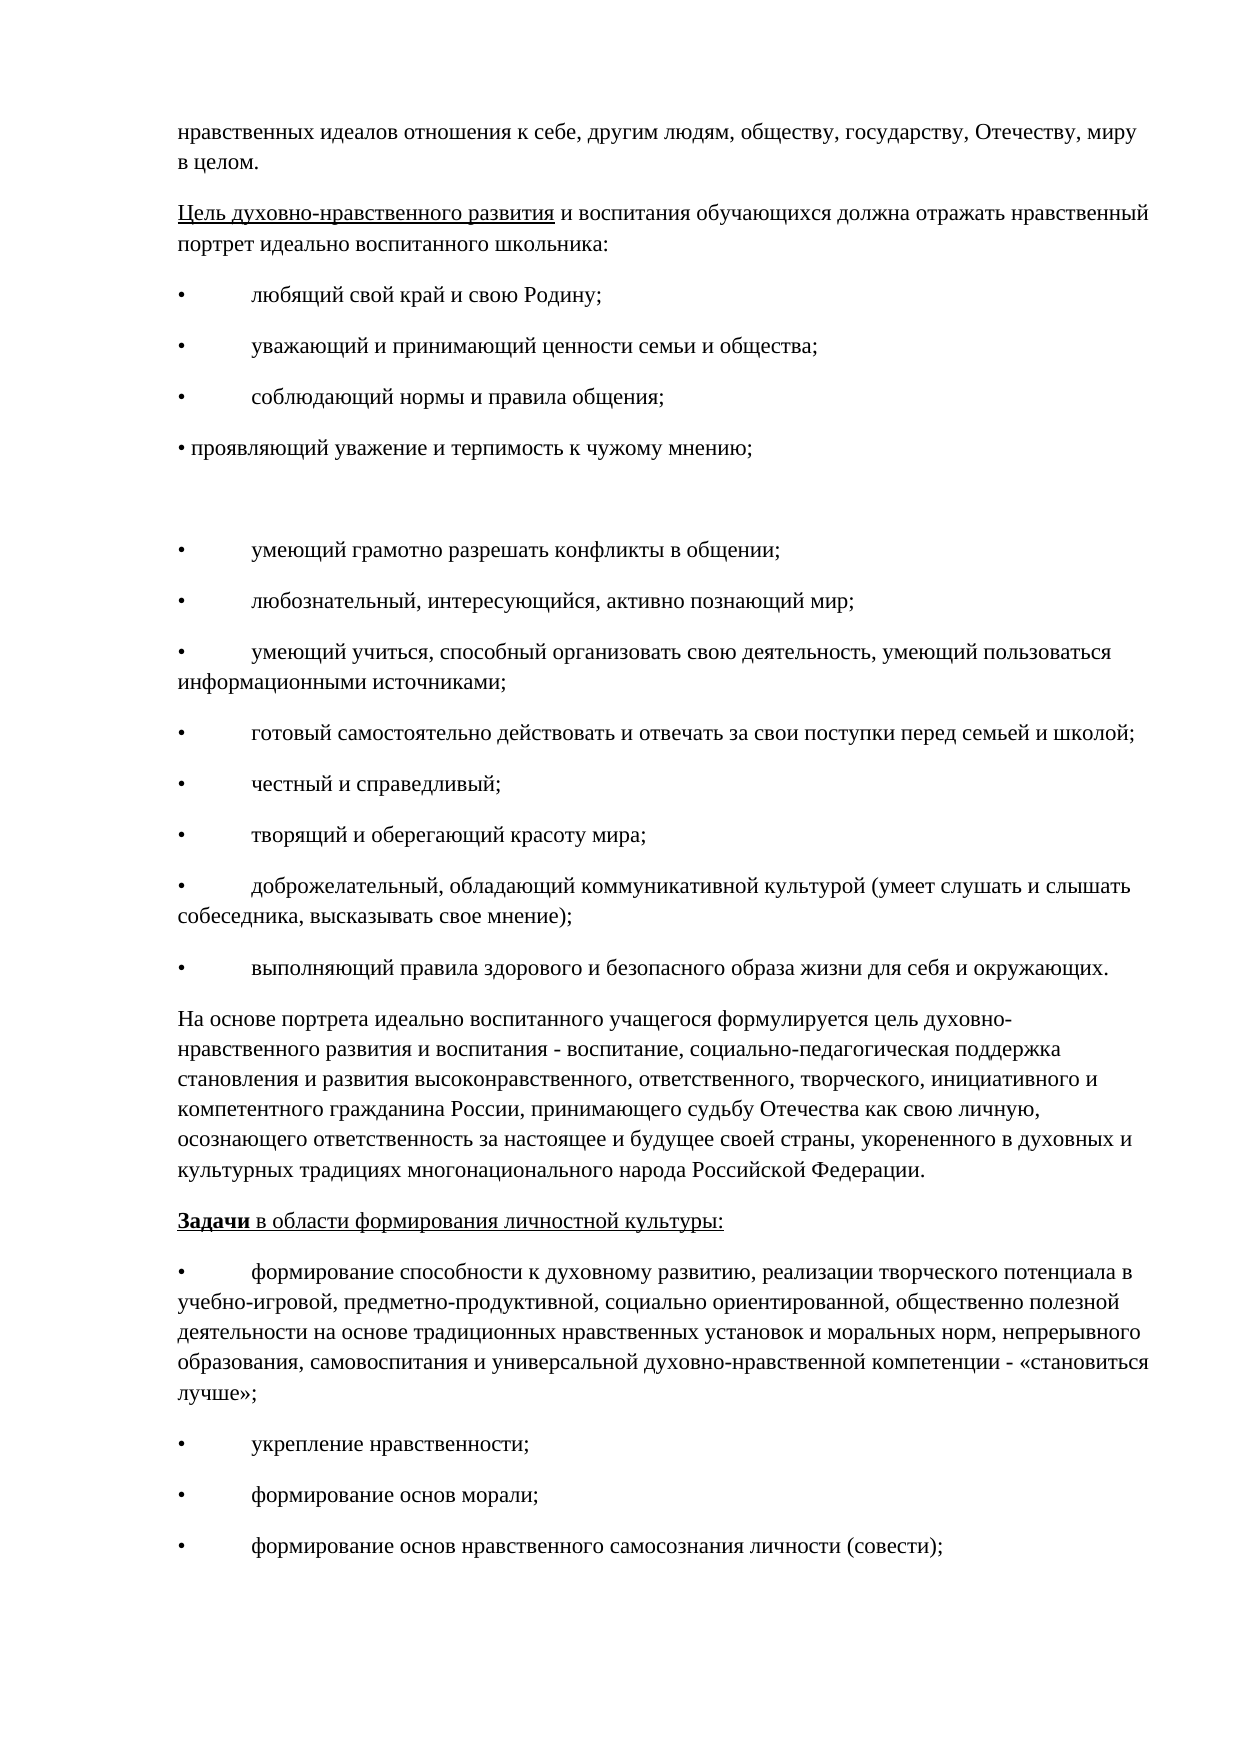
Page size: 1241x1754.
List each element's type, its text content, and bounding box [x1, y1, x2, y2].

text • творящий и оберегающий красоту мира; [177, 821, 1152, 848]
text На основе портрета идеально воспитанного учащегося формулируется цель духовно-нравственного развития и воспитания - воспитание, социально-педагогическая поддержка становления и развития высоконравственного, ответственного, творческого, инициативного и компетентного гражданина России, принимающего судьбу Отечества как свою личную, осознающего ответственность за настоящее и будущее своей страны, укорененного в духовных и культурных традициях многонационального народа Российской Федерации. [177, 1004, 1152, 1182]
text • укрепление нравственности; [177, 1429, 1152, 1456]
text • умеющий учиться, способный организовать свою деятельность, умеющий пользоваться информационными источниками; [177, 638, 1152, 694]
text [177, 118, 1152, 175]
text • уважающий и принимающий ценности семьи и общества; [177, 332, 1152, 358]
text • честный и справедливый; [177, 770, 1152, 797]
text Задачи в области формирования личностной культуры: [177, 1207, 1152, 1233]
text • любящий свой край и свою Родину; [177, 281, 1152, 307]
text • умеющий грамотно разрешать конфликты в общении; [177, 536, 1152, 562]
text • любознательный, интересующийся, активно познающий мир; [177, 587, 1152, 613]
text • проявляющий уважение и терпимость к чужому мнению; [177, 434, 1152, 460]
text • формирование основ нравственного самосознания личности (совести); [177, 1532, 1152, 1558]
text • формирование способности к духовному развитию, реализации творческого потенциала в учебно-игровой, предметно-продуктивной, социально ориентированной, общественно полезной деятельности на основе традиционных нравственных установок и моральных норм, непрерывного образования, самовоспитания и универсальной духовно-нравственной компетенции - «становиться лучше»; [177, 1258, 1152, 1405]
text Цель духовно-нравственного развития и воспитания обучающихся должна отражать нравственный портрет идеально воспитанного школьника: [177, 199, 1152, 256]
text • формирование основ морали; [177, 1481, 1152, 1507]
text • доброжелательный, обладающий коммуникативной культурой (умеет слушать и слышать собеседника, высказывать свое мнение); [177, 872, 1152, 929]
text • соблюдающий нормы и правила общения; [177, 383, 1152, 409]
text • выполняющий правила здорового и безопасного образа жизни для себя и окружающих. [177, 953, 1152, 980]
text • готовый самостоятельно действовать и отвечать за свои поступки перед семьей и школой; [177, 719, 1152, 746]
